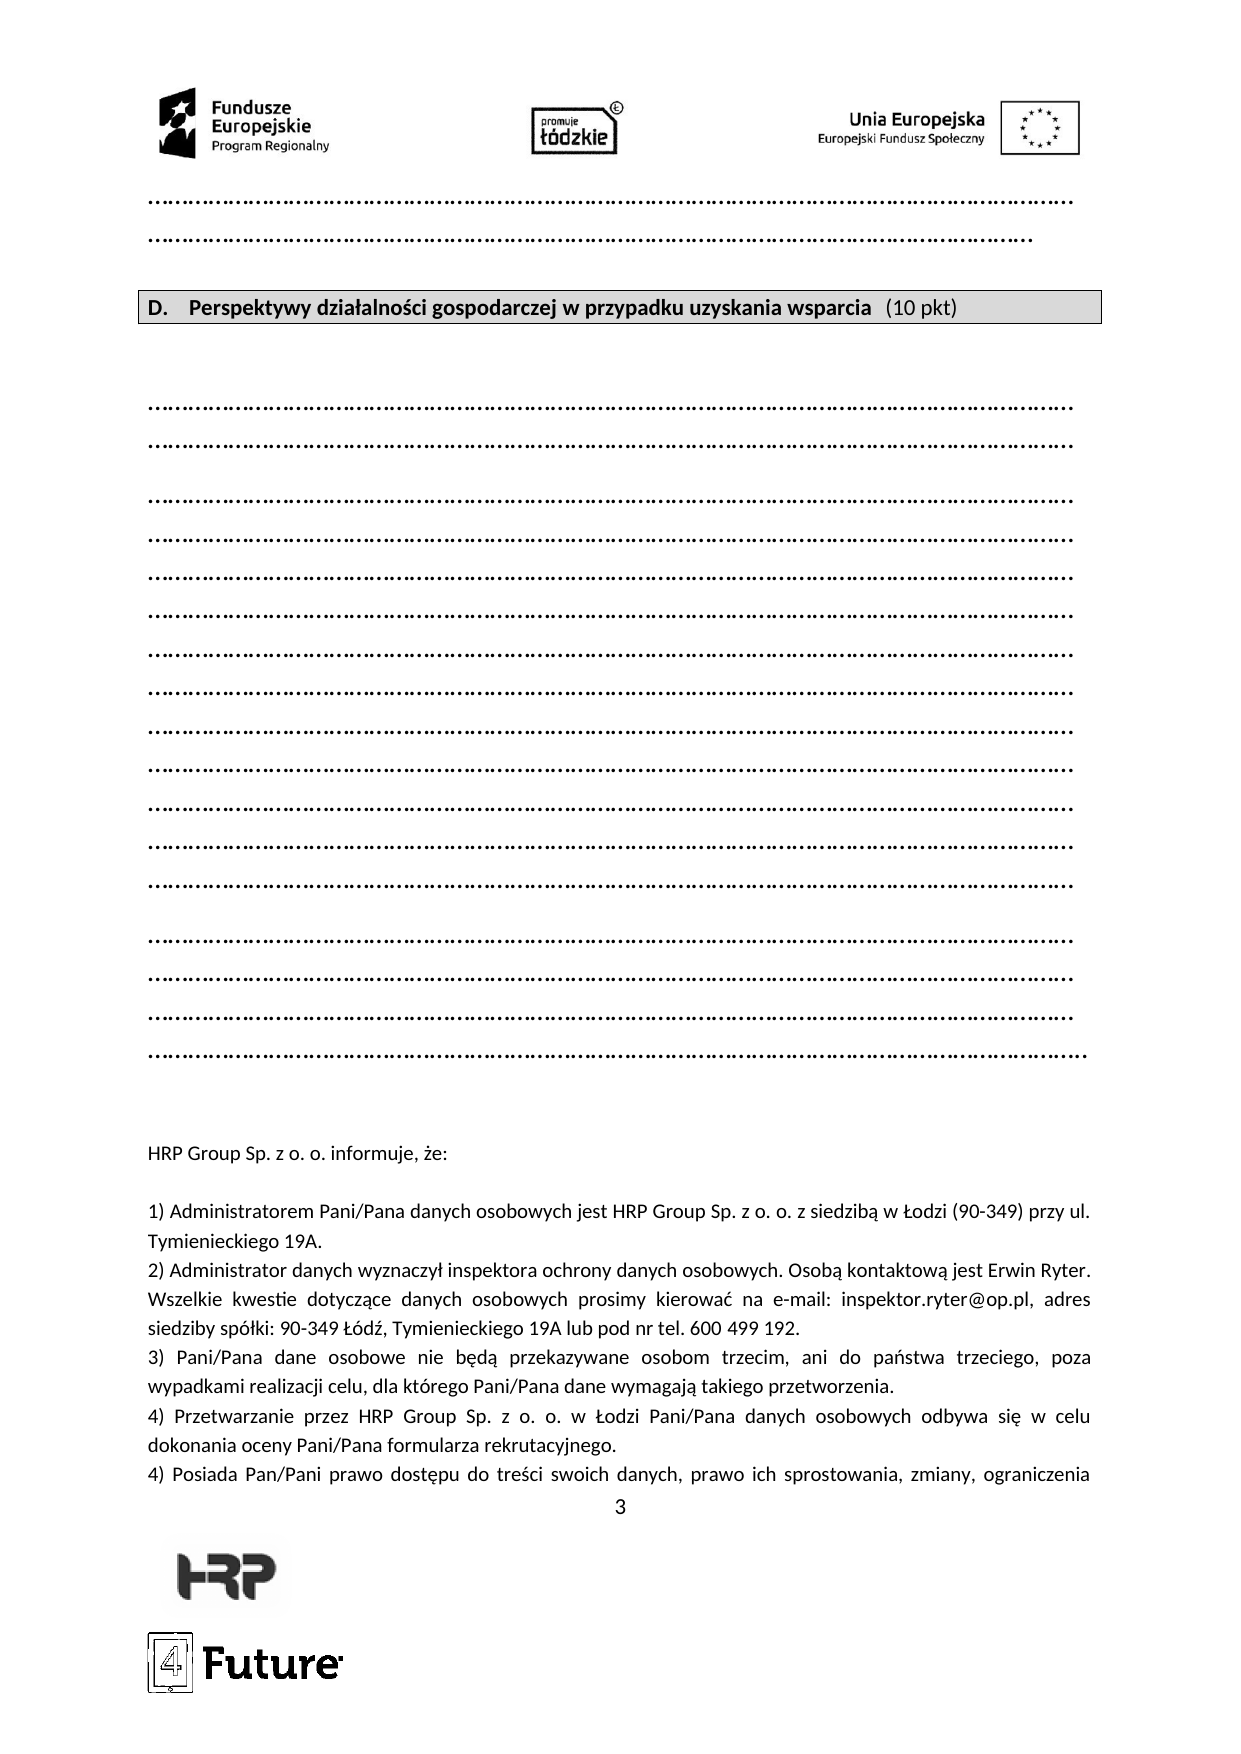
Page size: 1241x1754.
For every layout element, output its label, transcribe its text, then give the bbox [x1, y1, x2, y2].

picture [177, 1550, 276, 1603]
text D. Perspektywy działalności gospodarczej w przypadku uzyskania wsparcia (10 pkt) [139, 291, 1101, 323]
text 1) Administratorem Pani/Pana danych osobowych jest HRP Group Sp. z o. o. z siedzibą w Łodzi (90-349) przy ul. Tymienieckiego 19A. [148, 1199, 1093, 1253]
text 4) Przetwarzanie przez HRP Group Sp. z o. o. w Łodzi Pani/Pana danych osobowych odbywa się w celu dokonania oceny Pani/Pana formularza rekrutacyjnego. [148, 1403, 1093, 1457]
text 2) Administrator danych wyznaczył inspektora ochrony danych osobowych. Osobą kontaktową jest Erwin Ryter. Wszelkie kwestie dotyczące danych osobowych prosimy kierować na e-mail: inspektor.ryter@op.pl, adres siedziby spółki: 90-349 Łódź, Tymienieckiego 19A lub pod nr tel. 600 499 192. [148, 1257, 1093, 1341]
text …………………………………………………………………………………………………………………………………………………………………………………………………………………………………………………… [148, 382, 1093, 456]
text HRP Group Sp. z o. o. informuje, że: [148, 1140, 1093, 1166]
text 3) Pani/Pana dane osobowe nie będą przekazywane osobom trzecim, ani do państwa trzeciego, poza wypadkami realizacji celu, dla którego Pani/Pana dane wymagają takiego przetworzenia. [148, 1344, 1093, 1399]
picture [147, 1632, 343, 1693]
text …………………………………………………………………………………………………………………………………………………………………………………………………………………………………………………………………………………………………………………………………………………………………………………………………………………………………………………………………………………………………………………………………………………………………………………………………………………………………………………………………………………………………………………………………………………………………………………………………………………………………………………………………………………………………………………………………………………………………………………………………………………………………………………………………………………………………………………………………………………………………………………………………………………………………………………………………………………………………………………………………………………………………………………………………… [148, 475, 1093, 895]
text ………………………………………………………………………………………………………………………………………………………………………………………………………………………………………………………………………………………………………………………………………………………………………………………………………………………………………………………………………………………………………….. [148, 915, 1093, 1066]
picture [147, 73, 1093, 176]
